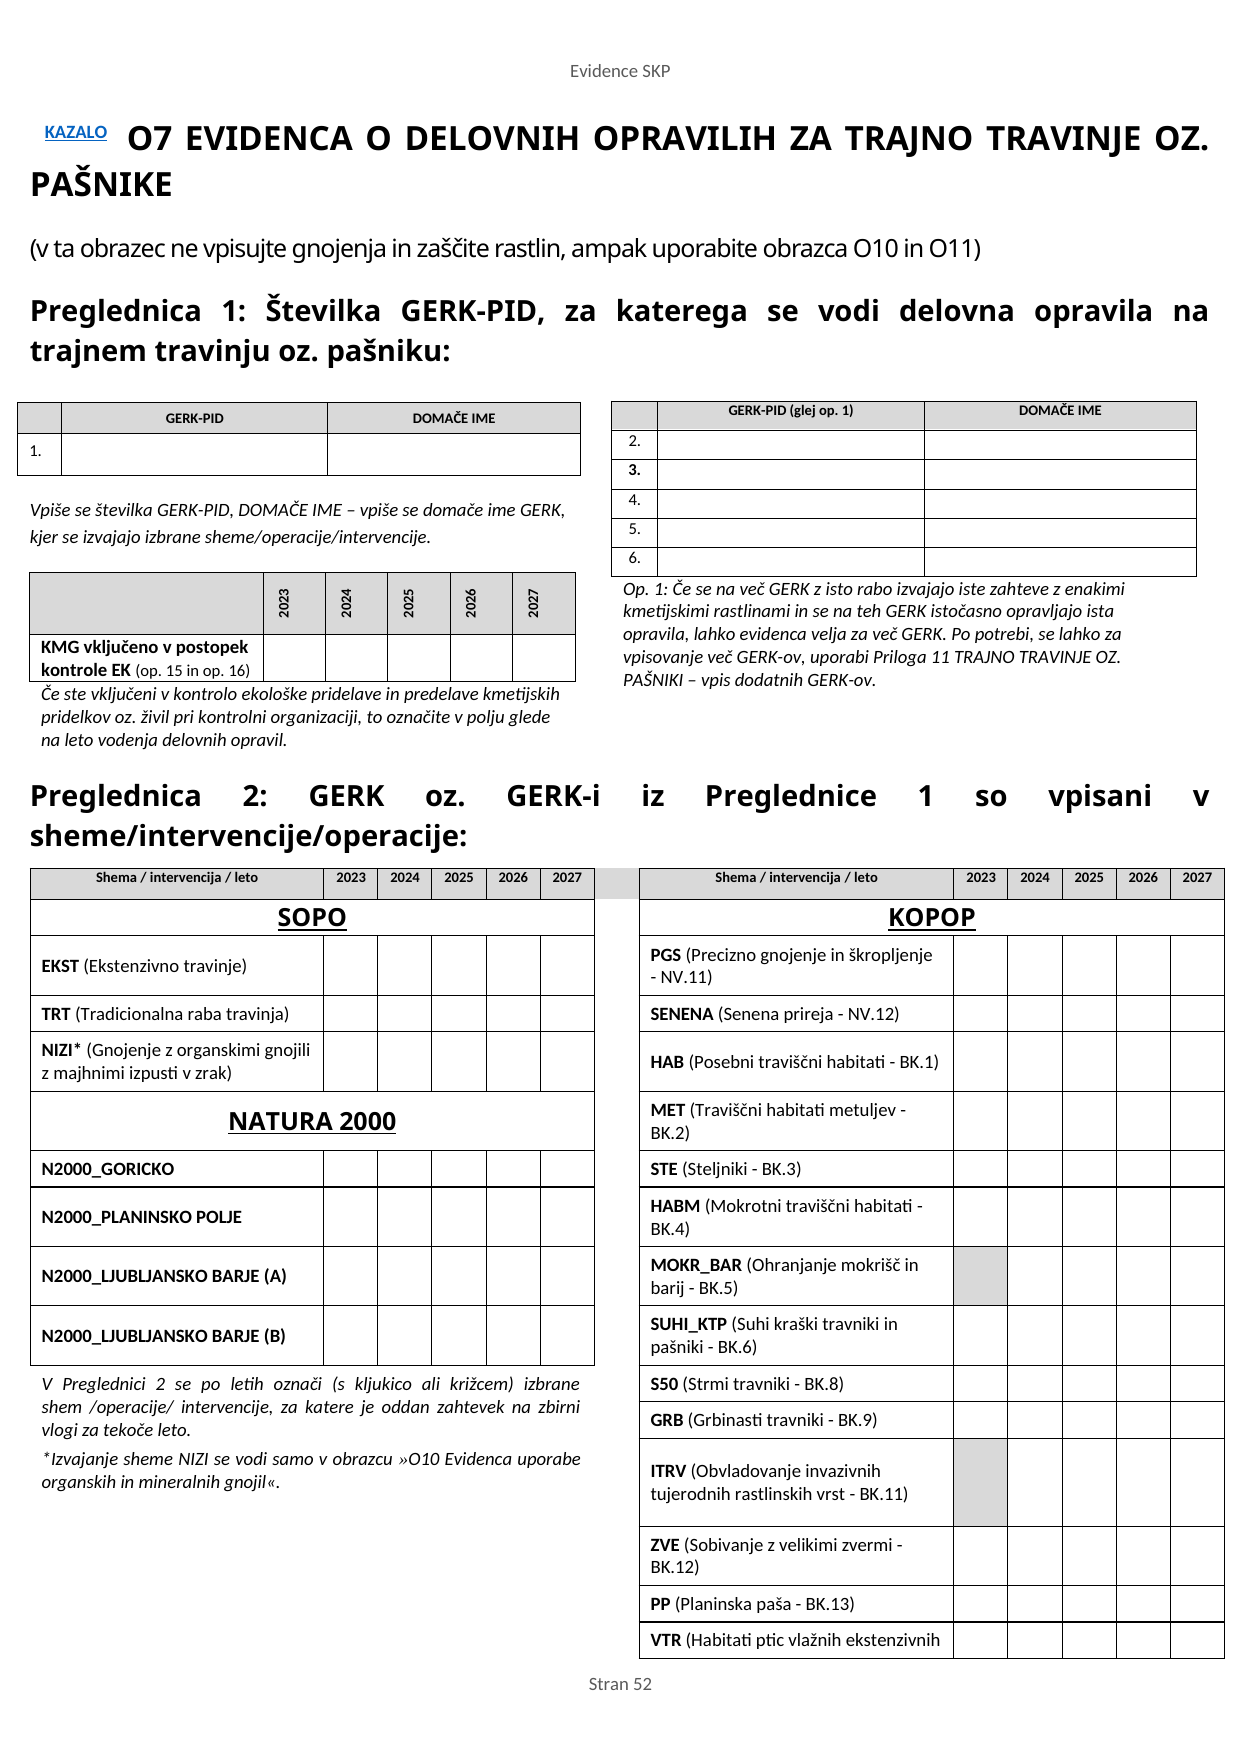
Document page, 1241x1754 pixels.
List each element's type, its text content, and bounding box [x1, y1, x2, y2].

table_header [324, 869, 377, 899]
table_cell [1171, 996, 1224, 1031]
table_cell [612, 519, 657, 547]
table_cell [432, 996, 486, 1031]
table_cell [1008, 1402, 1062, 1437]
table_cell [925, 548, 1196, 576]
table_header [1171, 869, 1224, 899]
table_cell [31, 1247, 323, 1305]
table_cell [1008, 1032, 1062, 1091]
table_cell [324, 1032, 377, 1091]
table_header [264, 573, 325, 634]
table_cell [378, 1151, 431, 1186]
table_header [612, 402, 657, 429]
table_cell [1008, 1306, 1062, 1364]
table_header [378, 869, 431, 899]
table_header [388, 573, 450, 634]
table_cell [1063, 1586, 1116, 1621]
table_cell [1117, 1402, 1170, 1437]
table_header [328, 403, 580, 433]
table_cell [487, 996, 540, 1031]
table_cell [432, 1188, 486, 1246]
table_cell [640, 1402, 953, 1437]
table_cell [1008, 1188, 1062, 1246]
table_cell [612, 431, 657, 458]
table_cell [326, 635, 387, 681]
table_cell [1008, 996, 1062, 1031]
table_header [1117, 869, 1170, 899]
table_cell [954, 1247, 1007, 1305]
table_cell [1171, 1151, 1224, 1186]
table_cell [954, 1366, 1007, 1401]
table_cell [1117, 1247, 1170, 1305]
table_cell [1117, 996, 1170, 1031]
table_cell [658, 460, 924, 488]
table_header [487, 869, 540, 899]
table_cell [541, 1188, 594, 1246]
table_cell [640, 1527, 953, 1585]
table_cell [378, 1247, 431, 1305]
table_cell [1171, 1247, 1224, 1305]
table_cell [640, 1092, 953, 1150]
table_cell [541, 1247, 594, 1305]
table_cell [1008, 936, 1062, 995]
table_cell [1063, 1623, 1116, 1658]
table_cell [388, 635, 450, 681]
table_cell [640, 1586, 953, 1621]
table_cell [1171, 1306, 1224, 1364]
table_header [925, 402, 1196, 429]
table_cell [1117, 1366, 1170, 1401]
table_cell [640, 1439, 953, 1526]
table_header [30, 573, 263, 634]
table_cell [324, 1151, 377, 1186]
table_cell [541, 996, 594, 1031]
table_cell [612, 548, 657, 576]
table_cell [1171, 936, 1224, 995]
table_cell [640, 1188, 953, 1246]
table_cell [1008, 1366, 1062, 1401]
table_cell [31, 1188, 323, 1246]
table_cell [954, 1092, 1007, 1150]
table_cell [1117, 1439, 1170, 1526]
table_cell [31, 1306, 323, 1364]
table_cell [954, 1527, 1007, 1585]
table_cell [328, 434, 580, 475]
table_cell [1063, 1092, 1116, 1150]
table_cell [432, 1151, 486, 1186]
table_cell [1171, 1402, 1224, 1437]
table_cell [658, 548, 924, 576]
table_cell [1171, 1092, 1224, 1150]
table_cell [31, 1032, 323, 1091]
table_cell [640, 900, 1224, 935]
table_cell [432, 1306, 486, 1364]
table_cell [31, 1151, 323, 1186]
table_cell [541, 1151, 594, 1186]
text Vpiše se številka GERK-PID, DOMAČE IME – vpiše se domače ime GERK, kjer se izvajajo izbrane sheme/operacije/intervencije. [29, 382, 1211, 548]
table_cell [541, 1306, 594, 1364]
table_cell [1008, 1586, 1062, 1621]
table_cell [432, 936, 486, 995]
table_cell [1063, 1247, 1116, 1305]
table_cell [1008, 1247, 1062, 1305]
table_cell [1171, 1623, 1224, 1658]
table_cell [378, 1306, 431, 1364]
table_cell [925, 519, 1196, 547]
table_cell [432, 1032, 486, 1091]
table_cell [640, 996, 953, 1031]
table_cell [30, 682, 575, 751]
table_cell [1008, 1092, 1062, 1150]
title (v ta obrazec ne vpisujte gnojenja in zaščite rastlin, ampak uporabite obrazca O10 in O11) [29, 231, 1211, 265]
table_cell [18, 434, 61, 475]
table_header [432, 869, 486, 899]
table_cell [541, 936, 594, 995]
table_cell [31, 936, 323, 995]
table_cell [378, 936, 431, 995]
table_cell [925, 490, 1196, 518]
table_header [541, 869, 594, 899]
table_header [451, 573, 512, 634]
subtitle O7 EVIDENCA O DELOVNIH OPRAVILIH ZA TRAJNO TRAVINJE OZ. PAŠNIKE [29, 107, 1211, 206]
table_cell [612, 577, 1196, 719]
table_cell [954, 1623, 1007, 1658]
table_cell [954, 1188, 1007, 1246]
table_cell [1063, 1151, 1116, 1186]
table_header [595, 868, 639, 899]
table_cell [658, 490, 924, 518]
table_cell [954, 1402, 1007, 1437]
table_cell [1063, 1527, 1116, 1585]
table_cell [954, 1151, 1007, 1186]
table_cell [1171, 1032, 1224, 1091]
subtitle Preglednica 2: GERK oz. GERK-i iz Preglednice 1 so vpisani v sheme/intervencije/operacije: [29, 776, 1211, 855]
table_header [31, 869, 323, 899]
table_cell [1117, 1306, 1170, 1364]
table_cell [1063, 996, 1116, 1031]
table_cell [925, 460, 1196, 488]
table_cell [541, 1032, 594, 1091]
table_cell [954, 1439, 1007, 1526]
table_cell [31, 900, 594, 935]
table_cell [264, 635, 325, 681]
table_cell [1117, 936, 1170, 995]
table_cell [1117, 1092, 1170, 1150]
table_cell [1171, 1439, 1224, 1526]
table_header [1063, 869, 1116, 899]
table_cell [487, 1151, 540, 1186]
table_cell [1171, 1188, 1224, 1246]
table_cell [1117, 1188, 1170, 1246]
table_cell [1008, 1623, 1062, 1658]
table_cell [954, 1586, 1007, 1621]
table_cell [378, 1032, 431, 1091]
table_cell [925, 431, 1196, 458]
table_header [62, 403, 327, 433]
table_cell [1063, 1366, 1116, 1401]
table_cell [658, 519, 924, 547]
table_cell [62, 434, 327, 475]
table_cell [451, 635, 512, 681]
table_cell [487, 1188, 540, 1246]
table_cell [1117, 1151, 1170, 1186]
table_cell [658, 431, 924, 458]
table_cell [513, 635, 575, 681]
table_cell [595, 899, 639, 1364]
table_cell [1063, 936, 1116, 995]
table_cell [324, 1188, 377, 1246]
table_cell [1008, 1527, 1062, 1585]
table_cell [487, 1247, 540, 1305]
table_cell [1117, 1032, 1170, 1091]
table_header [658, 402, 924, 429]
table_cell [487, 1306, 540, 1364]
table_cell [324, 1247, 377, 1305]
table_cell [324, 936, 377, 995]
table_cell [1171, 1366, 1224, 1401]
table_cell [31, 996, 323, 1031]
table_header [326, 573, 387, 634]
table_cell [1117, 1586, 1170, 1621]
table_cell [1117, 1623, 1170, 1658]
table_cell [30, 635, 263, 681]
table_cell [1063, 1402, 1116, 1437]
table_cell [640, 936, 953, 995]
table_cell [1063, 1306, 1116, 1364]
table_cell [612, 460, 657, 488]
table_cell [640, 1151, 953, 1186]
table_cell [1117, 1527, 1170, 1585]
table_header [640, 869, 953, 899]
subtitle Preglednica 1: Številka GERK-PID, za katerega se vodi delovna opravila na trajnem travinju oz. pašniku: [29, 290, 1211, 369]
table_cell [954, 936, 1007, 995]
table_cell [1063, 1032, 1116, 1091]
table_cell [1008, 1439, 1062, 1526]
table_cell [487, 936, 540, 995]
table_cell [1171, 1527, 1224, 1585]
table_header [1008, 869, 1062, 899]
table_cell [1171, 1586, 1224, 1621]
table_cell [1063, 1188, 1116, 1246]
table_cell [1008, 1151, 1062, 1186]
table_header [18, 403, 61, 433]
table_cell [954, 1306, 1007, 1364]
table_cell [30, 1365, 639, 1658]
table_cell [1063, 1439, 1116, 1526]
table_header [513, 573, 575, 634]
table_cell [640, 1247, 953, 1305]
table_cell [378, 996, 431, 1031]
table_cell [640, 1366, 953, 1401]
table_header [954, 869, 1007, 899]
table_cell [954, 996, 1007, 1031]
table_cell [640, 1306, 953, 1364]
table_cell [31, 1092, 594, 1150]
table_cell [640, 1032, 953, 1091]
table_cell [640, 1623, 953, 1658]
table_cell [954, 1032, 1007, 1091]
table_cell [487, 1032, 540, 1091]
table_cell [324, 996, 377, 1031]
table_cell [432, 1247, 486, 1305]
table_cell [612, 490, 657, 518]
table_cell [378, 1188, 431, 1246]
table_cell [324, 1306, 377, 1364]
